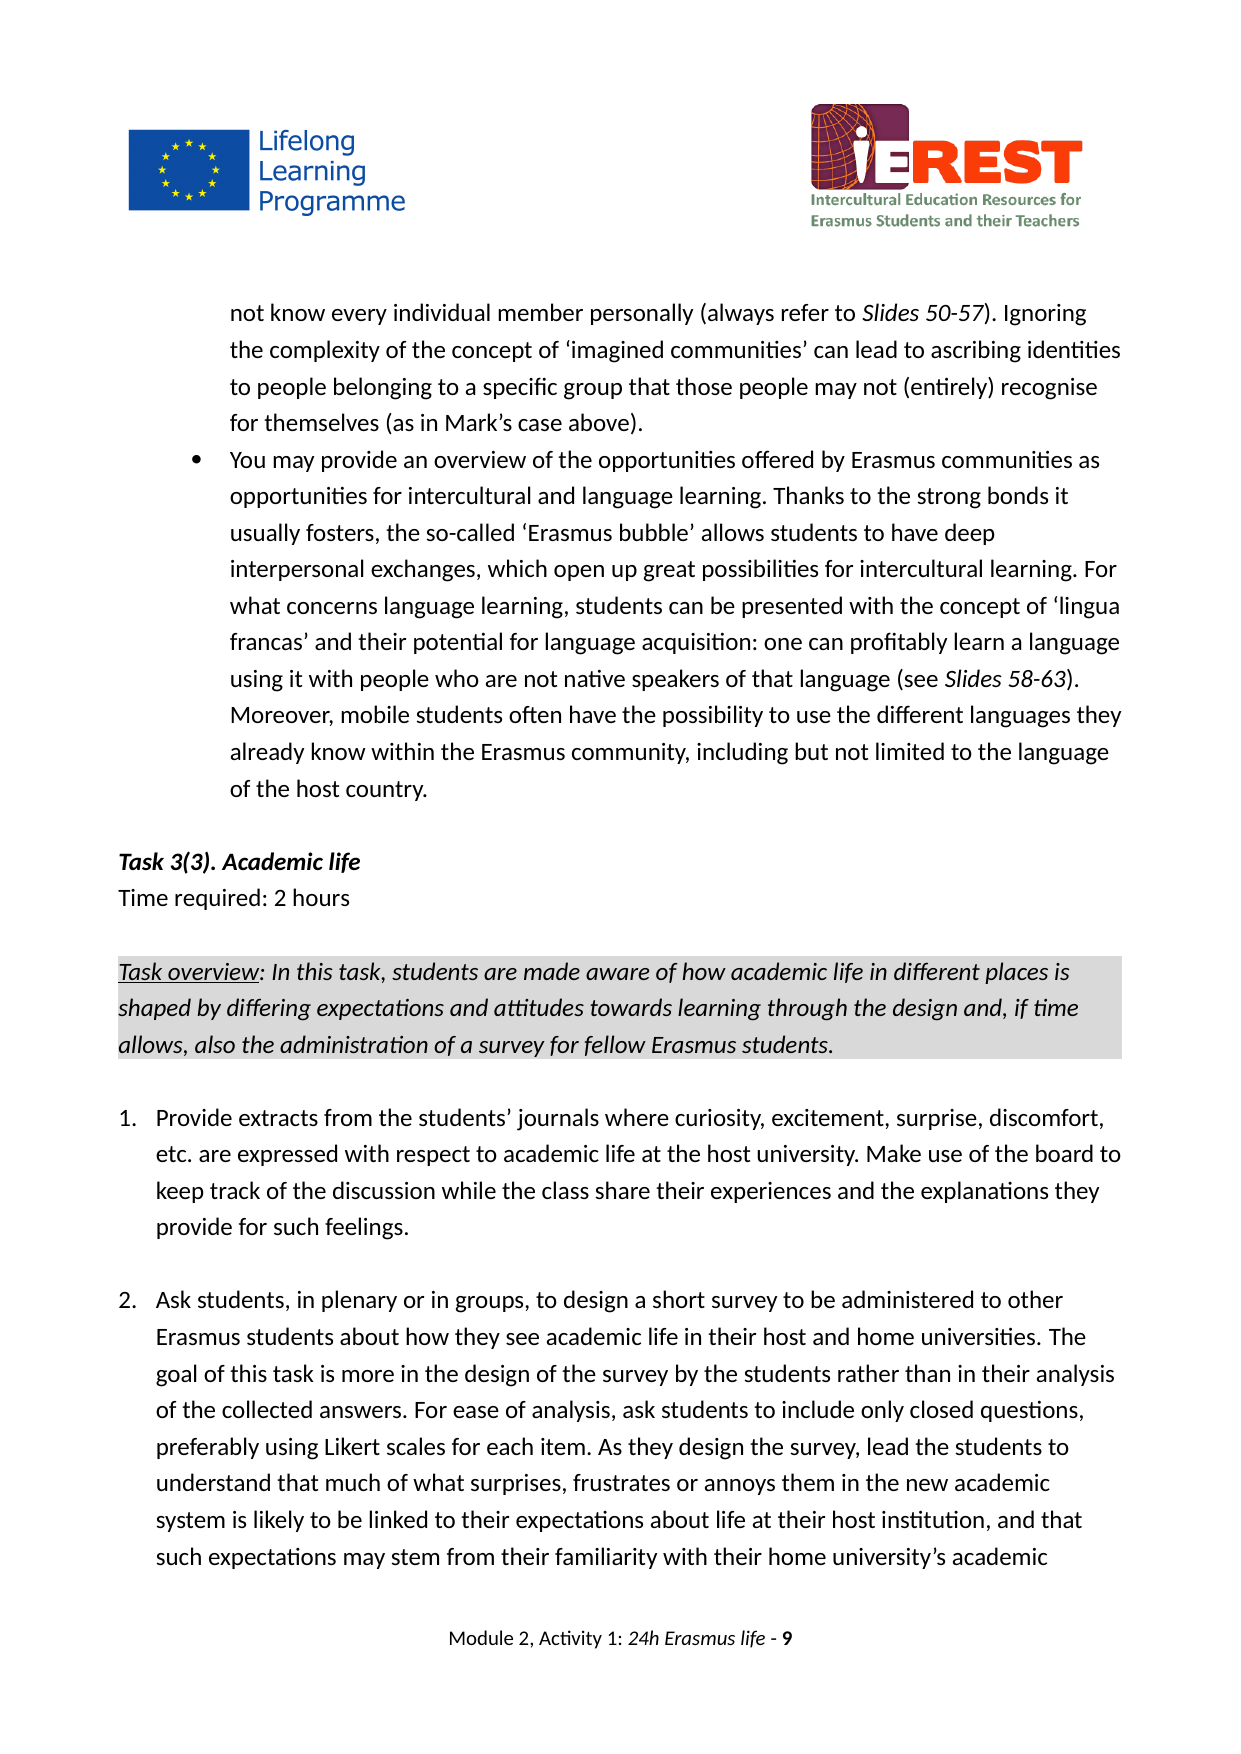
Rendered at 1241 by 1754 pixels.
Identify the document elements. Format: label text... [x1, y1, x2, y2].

text Time required: 2 hours [118, 882, 1122, 913]
list Provide extracts from the students’ journals where curiosity, excitement, surprise, discomfort, etc. are expressed with respect to academic life at the host university. Make use of the board to keep track of the discussion while the class share their experiences and the explanations they provide for such feelings. [118, 1102, 1122, 1242]
text Task 3(3). Academic life [118, 846, 1122, 876]
text Task overview: In this task, students are made aware of how academic life in different places is shaped by differing expectations and attitudes towards learning through the design and, if time allows, also the administration of a survey for fellow Erasmus students. [118, 956, 1122, 1059]
picture [118, 118, 431, 240]
list You may provide an overview of the opportunities offered by Erasmus communities as opportunities for intercultural and language learning. Thanks to the strong bonds it usually fosters, the so-called ‘Erasmus bubble’ allows students to have deep interpersonal exchanges, which open up great possibilities for intercultural learning. For what concerns language learning, students can be presented with the concept of ‘lingua francas’ and their potential for language acquisition: one can profitably learn a language using it with people who are not native speakers of that language (see Slides 58-63). Moreover, mobile students often have the possibility to use the different languages they already know within the Erasmus community, including but not limited to the language of the host country. [192, 444, 1122, 803]
picture [805, 97, 1086, 230]
